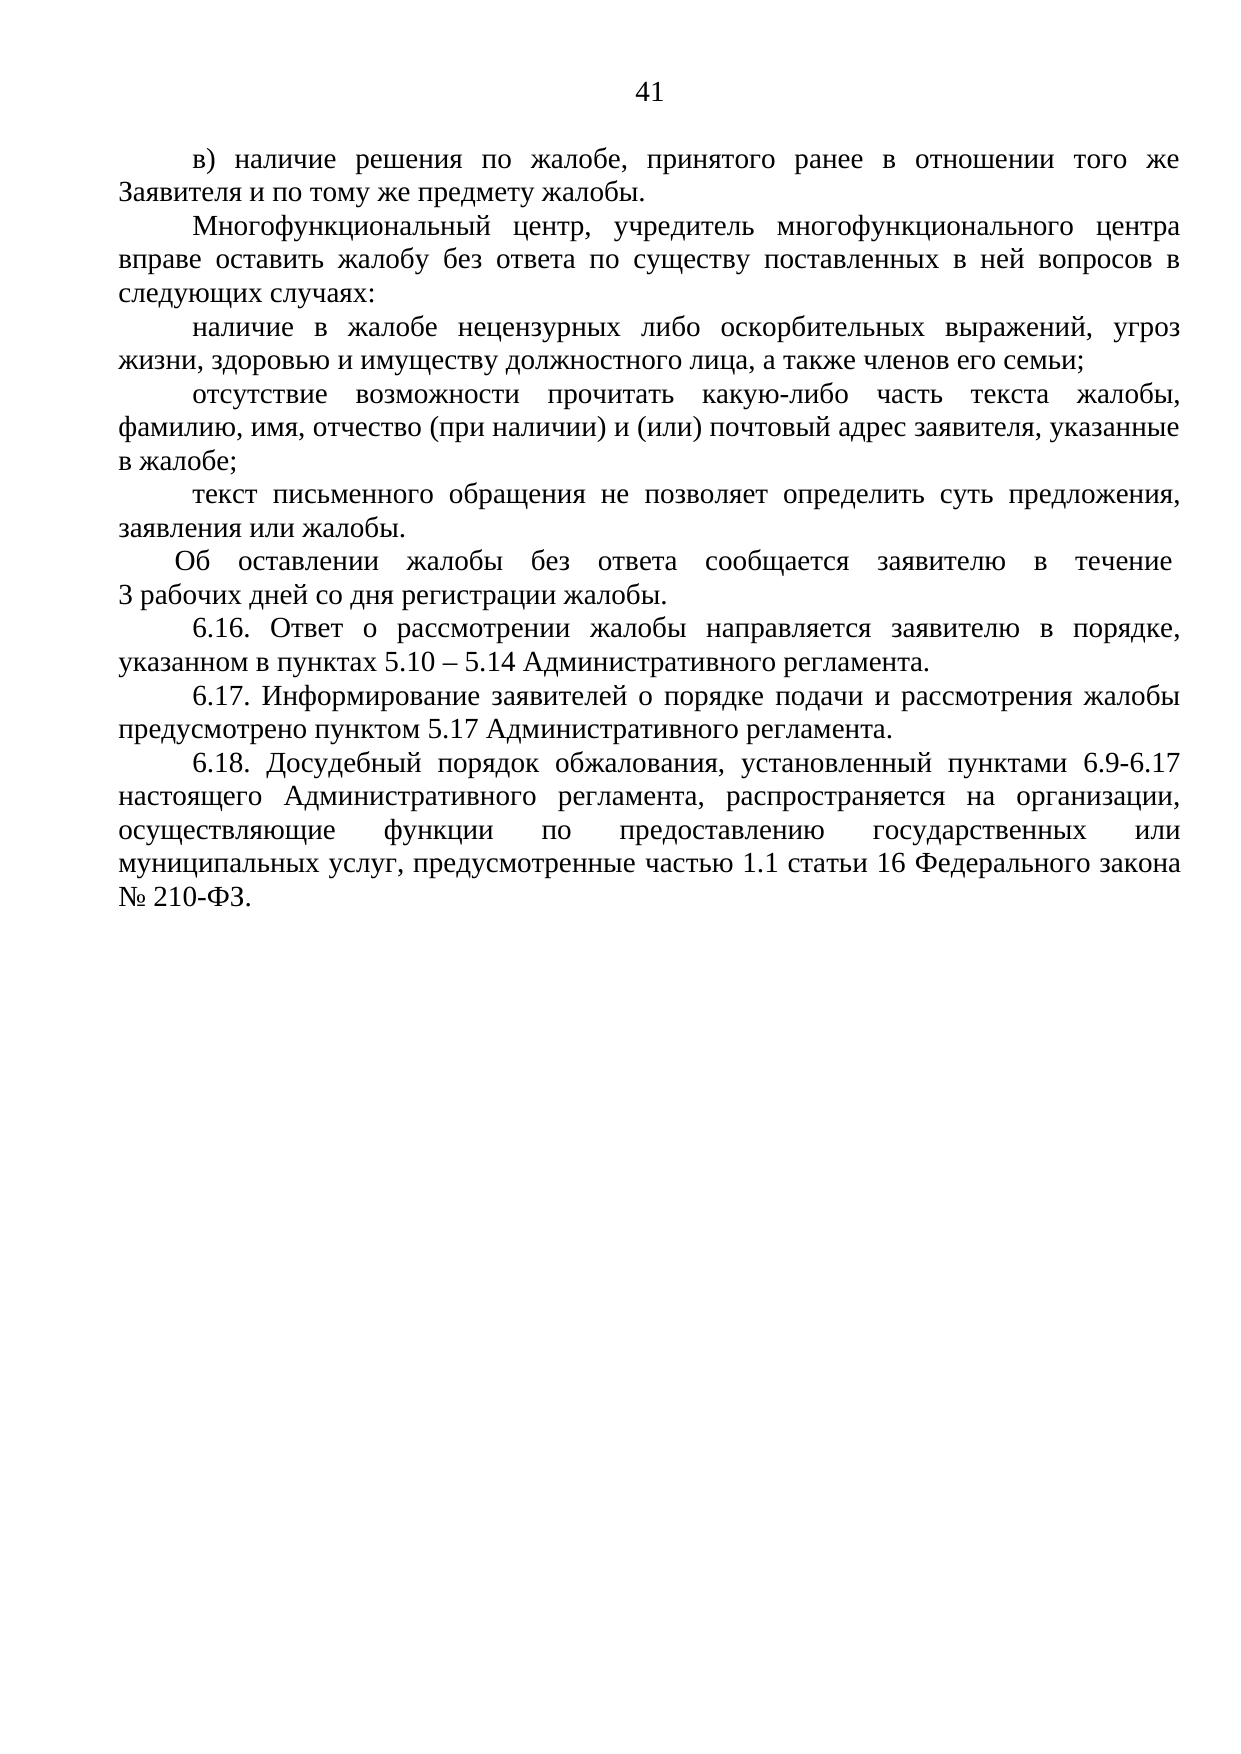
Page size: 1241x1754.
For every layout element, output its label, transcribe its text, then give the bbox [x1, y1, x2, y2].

text Многофункциональный центр, учредитель многофункционального центра вправе оставить жалобу без ответа по существу поставленных в ней вопросов в следующих случаях: [118, 208, 1181, 309]
text 6.18. Досудебный порядок обжалования, установленный пунктами 6.9-6.17 настоящего Административного регламента, распространяется на организации, осуществляющие функции по предоставлению государственных или муниципальных услуг, предусмотренные частью 1.1 статьи 16 Федерального закона № 210-ФЗ. [118, 745, 1181, 912]
text текст письменного обращения не позволяет определить суть предложения, заявления или жалобы. [118, 476, 1181, 543]
text в) наличие решения по жалобе, принятого ранее в отношении того же Заявителя и по тому же предмету жалобы. [118, 141, 1181, 208]
text 6.17. Информирование заявителей о порядке подачи и рассмотрения жалобы предусмотрено пунктом 5.17 Административного регламента. [118, 678, 1181, 745]
text наличие в жалобе нецензурных либо оскорбительных выражений, угроз жизни, здоровью и имуществу должностного лица, а также членов его семьи; [118, 309, 1181, 376]
text 6.16. Ответ о рассмотрении жалобы направляется заявителю в порядке, указанном в пунктах 5.10 – 5.14 Административного регламента. [118, 611, 1181, 678]
text отсутствие возможности прочитать какую-либо часть текста жалобы, фамилию, имя, отчество (при наличии) и (или) почтовый адрес заявителя, указанные в жалобе; [118, 376, 1181, 476]
text Об оставлении жалобы без ответа сообщается заявителю в течение 3 рабочих дней со дня регистрации жалобы. [118, 543, 1181, 611]
